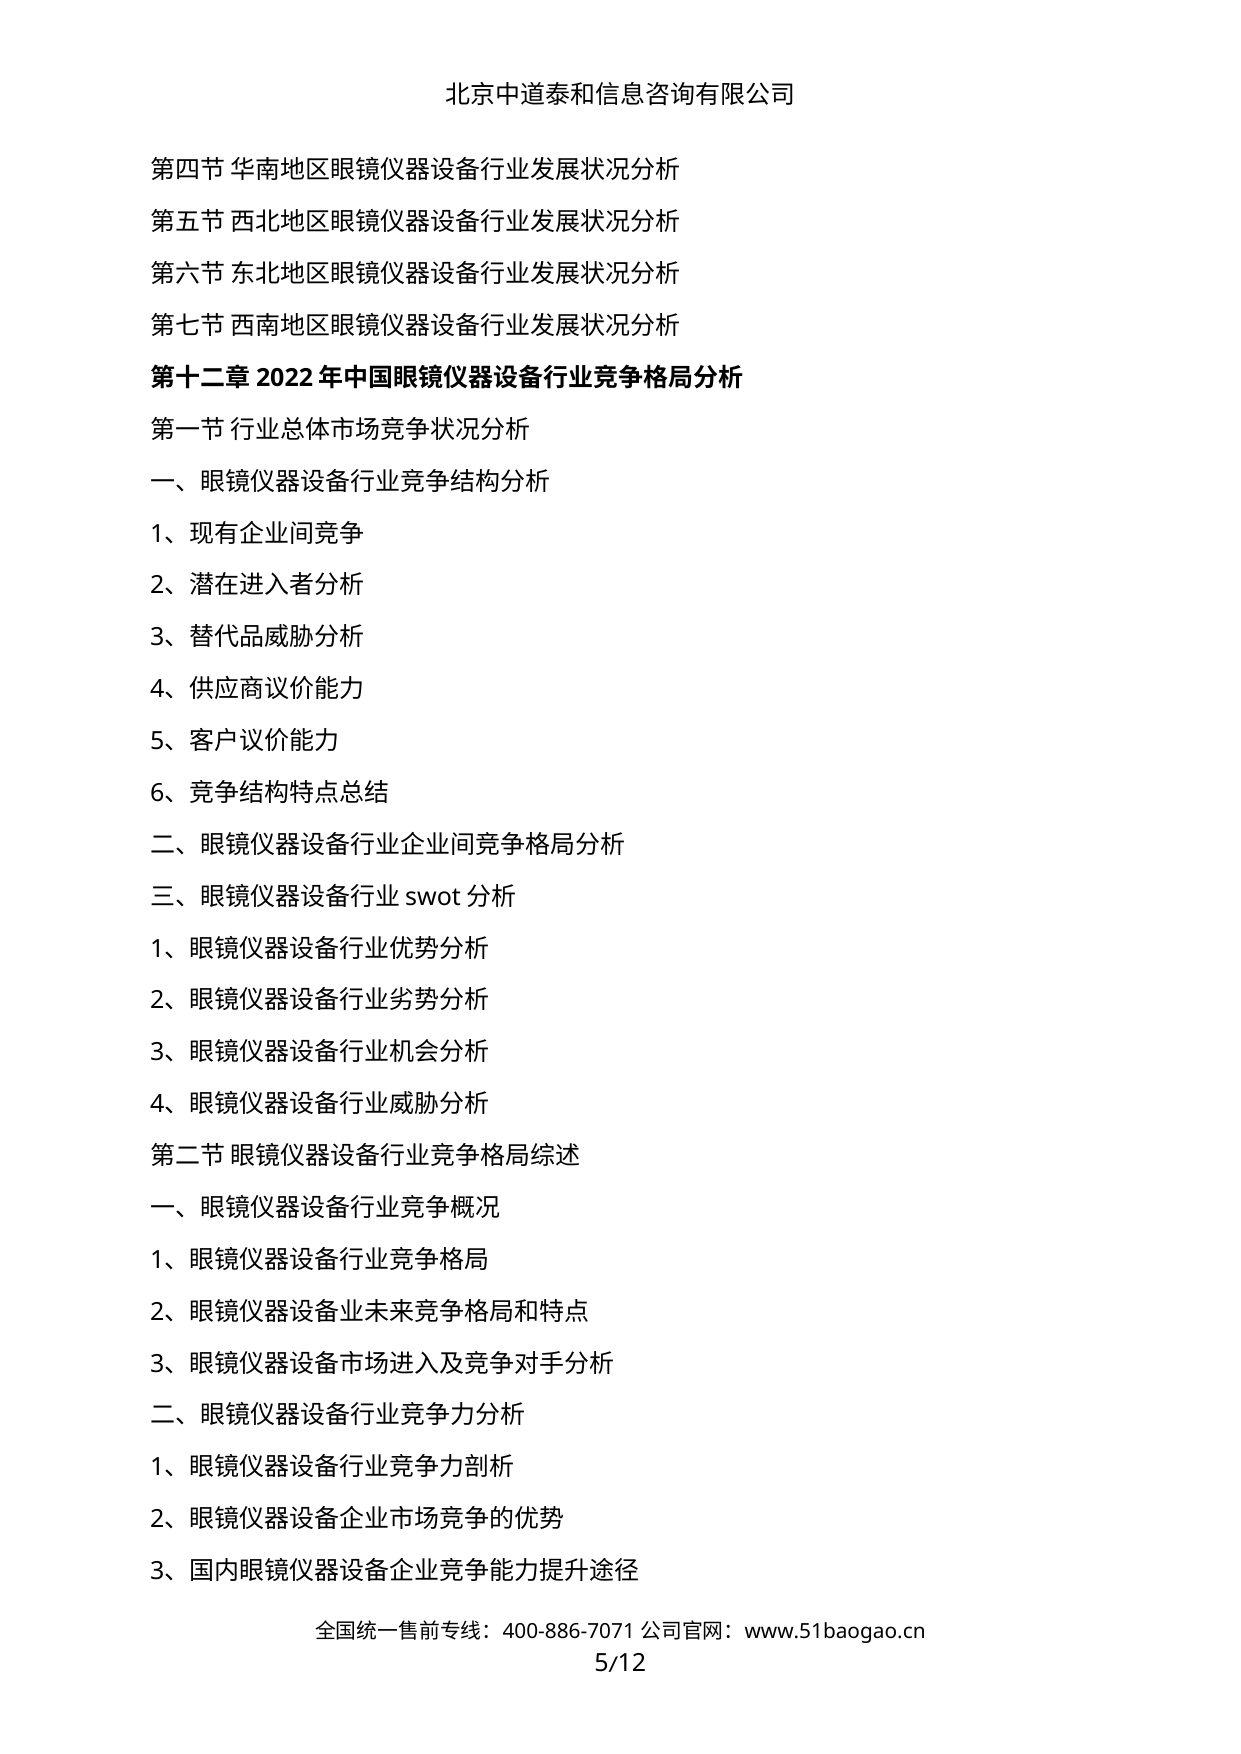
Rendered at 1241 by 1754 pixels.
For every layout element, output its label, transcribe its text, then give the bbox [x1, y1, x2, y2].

text 三、眼镜仪器设备行业swot分析 [150, 876, 1090, 912]
text 第四节 华南地区眼镜仪器设备行业发展状况分析 [150, 150, 1090, 186]
text 第七节 西南地区眼镜仪器设备行业发展状况分析 [150, 306, 1090, 342]
text 一、眼镜仪器设备行业竞争结构分析 [150, 461, 1090, 497]
text 2、眼镜仪器设备业未来竞争格局和特点 [150, 1291, 1090, 1327]
text 第五节 西北地区眼镜仪器设备行业发展状况分析 [150, 202, 1090, 238]
text 5、客户议价能力 [150, 721, 1090, 757]
text 3、眼镜仪器设备行业机会分析 [150, 1032, 1090, 1068]
text 1、现有企业间竞争 [150, 513, 1090, 549]
text 4、眼镜仪器设备行业威胁分析 [150, 1084, 1090, 1120]
text 3、替代品威胁分析 [150, 617, 1090, 653]
text 第二节 眼镜仪器设备行业竞争格局综述 [150, 1136, 1090, 1172]
text 1、眼镜仪器设备行业优势分析 [150, 928, 1090, 964]
text 2、眼镜仪器设备行业劣势分析 [150, 980, 1090, 1016]
text 二、眼镜仪器设备行业竞争力分析 [150, 1395, 1090, 1431]
text 3、眼镜仪器设备市场进入及竞争对手分析 [150, 1343, 1090, 1379]
text 1、眼镜仪器设备行业竞争力剖析 [150, 1447, 1090, 1483]
text 第六节 东北地区眼镜仪器设备行业发展状况分析 [150, 254, 1090, 290]
text 第一节 行业总体市场竞争状况分析 [150, 409, 1090, 446]
text 4、供应商议价能力 [150, 669, 1090, 705]
text 3、国内眼镜仪器设备企业竞争能力提升途径 [150, 1551, 1090, 1587]
text 2、潜在进入者分析 [150, 565, 1090, 601]
text 2、眼镜仪器设备企业市场竞争的优势 [150, 1499, 1090, 1535]
text 二、眼镜仪器设备行业企业间竞争格局分析 [150, 824, 1090, 861]
text 1、眼镜仪器设备行业竞争格局 [150, 1239, 1090, 1276]
text 第十二章 2022年中国眼镜仪器设备行业竞争格局分析 [150, 357, 1090, 394]
text 一、眼镜仪器设备行业竞争概况 [150, 1187, 1090, 1224]
text 6、竞争结构特点总结 [150, 772, 1090, 809]
